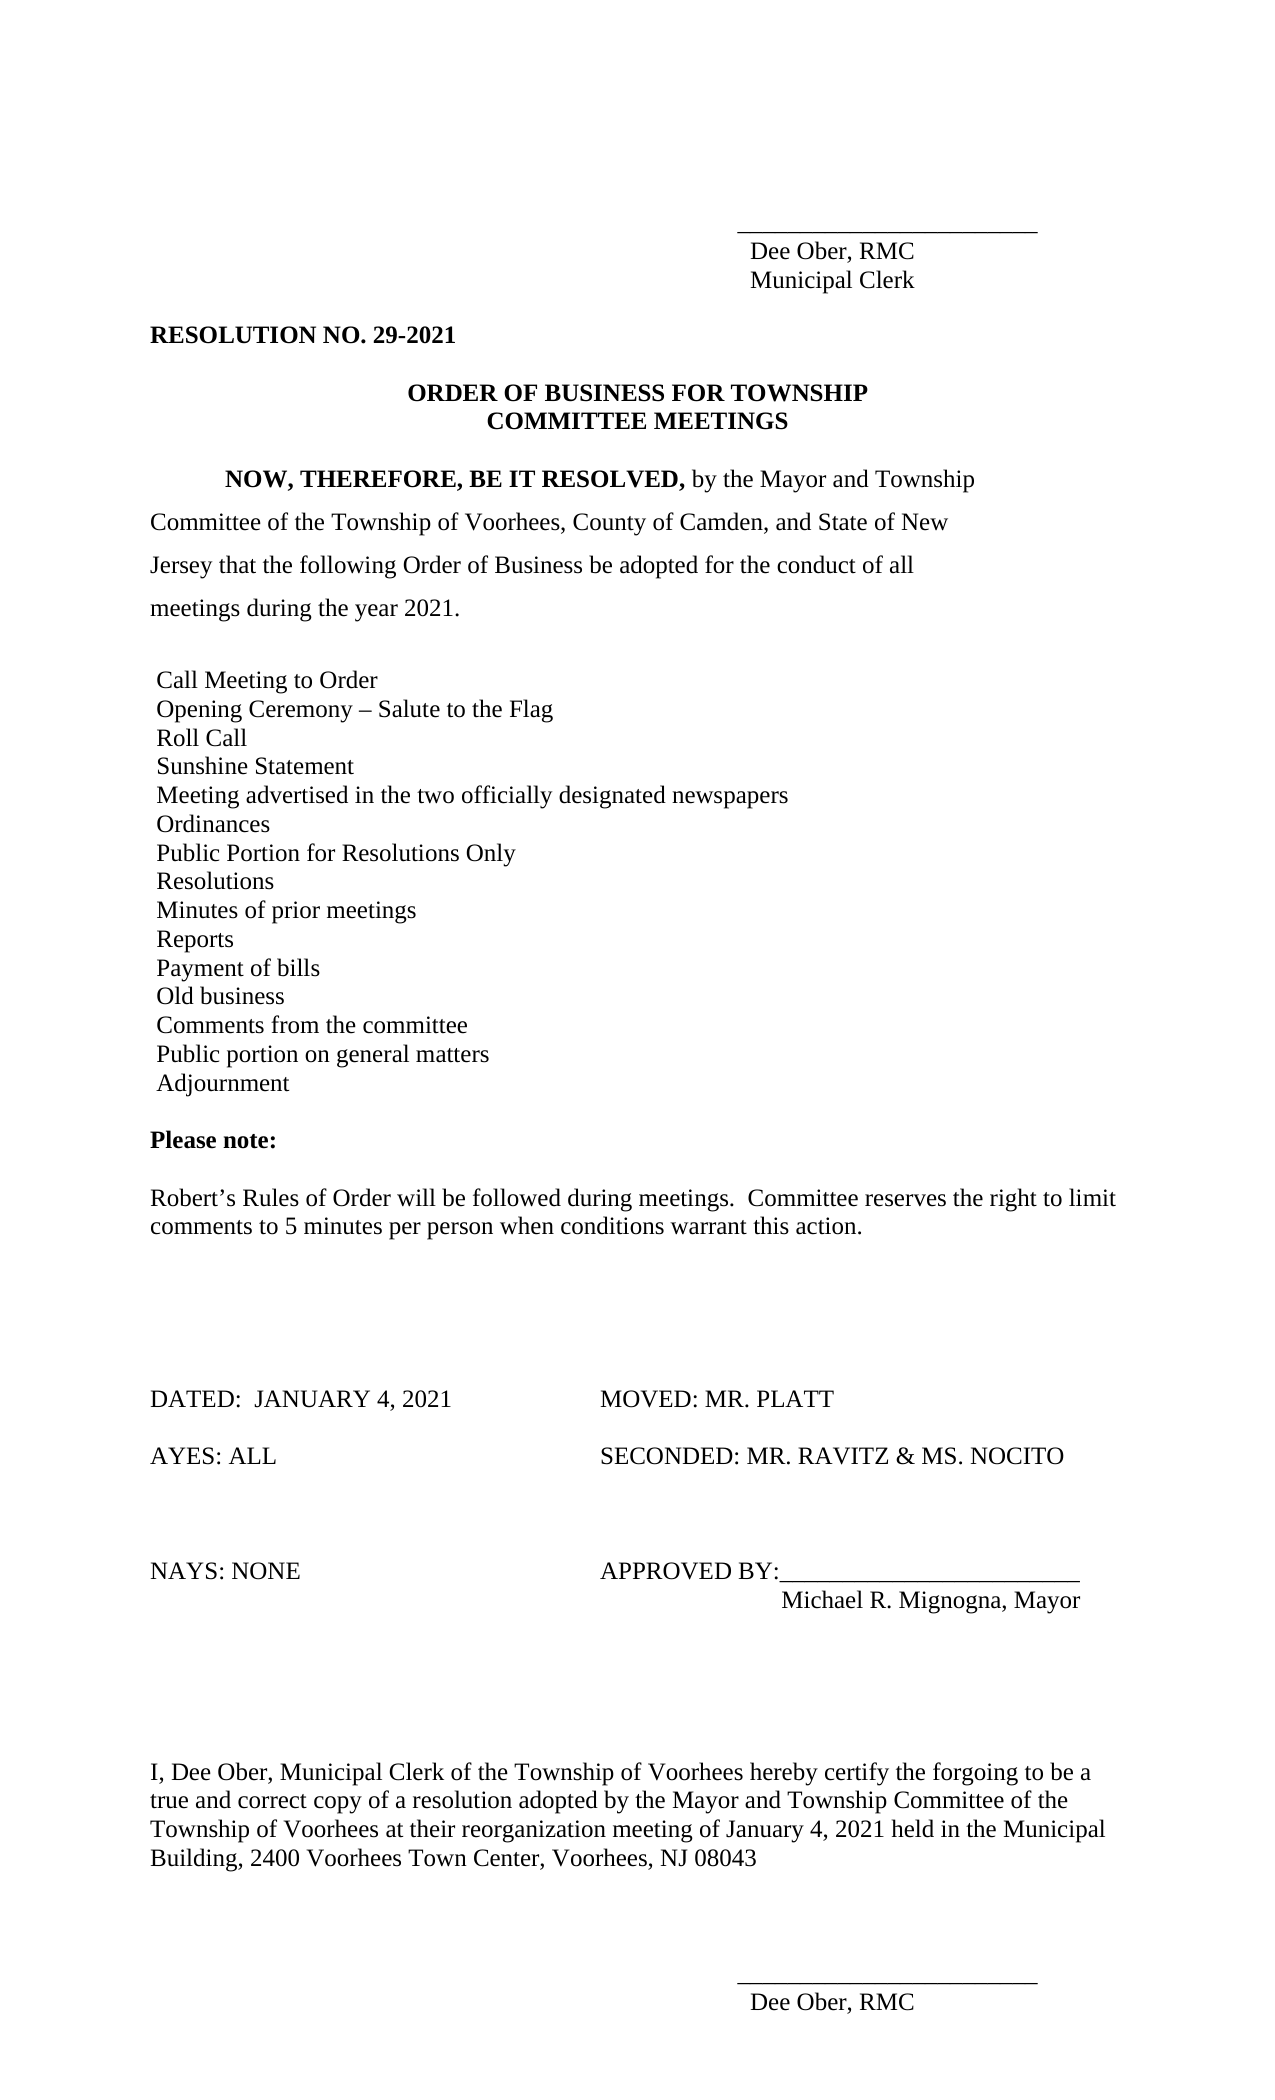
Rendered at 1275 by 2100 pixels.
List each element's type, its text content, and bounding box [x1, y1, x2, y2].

text Resolutions [150, 866, 1125, 895]
text NAYS: NONE APPROVED BY:________________________ [150, 1556, 1125, 1585]
text Reports [150, 924, 1125, 953]
text Old business [150, 981, 1125, 1010]
text DATED: JANUARY 4, 2021 MOVED: MR. PLATT [150, 1384, 1125, 1413]
text Public Portion for Resolutions Only [150, 838, 1125, 866]
text Dee Ober, RMC [150, 1987, 1125, 2016]
text Adjournment [150, 1068, 1125, 1096]
text Please note: [150, 1125, 1125, 1154]
text Meeting advertised in the two officially designated newspapers [150, 780, 1125, 809]
text Call Meeting to Order [150, 665, 1125, 694]
text Sunshine Statement [150, 751, 1125, 780]
text Ordinances [150, 809, 1125, 838]
text Michael R. Mignogna, Mayor [150, 1585, 1125, 1614]
text meetings during the year 2021. [150, 593, 1125, 622]
text Public portion on general matters [150, 1039, 1125, 1068]
text ORDER OF BUSINESS FOR TOWNSHIP [150, 378, 1125, 406]
text ________________________ [150, 207, 1125, 236]
text Opening Ceremony – Salute to the Flag [150, 694, 1125, 723]
text AYES: ALL SECONDED: MR. RAVITZ & MS. NOCITO [150, 1441, 1125, 1528]
text Municipal Clerk [150, 265, 1125, 294]
text Dee Ober, RMC [150, 236, 1125, 265]
text Committee of the Township of Voorhees, County of Camden, and State of New [150, 507, 1125, 536]
text I, Dee Ober, Municipal Clerk of the Township of Voorhees hereby certify the forgoing to be a true and correct copy of a resolution adopted by the Mayor and Township Committee of the Township of Voorhees at their reorganization meeting of January 4, 2021 held in the Municipal Building, 2400 Voorhees Town Center, Voorhees, NJ 08043 [150, 1757, 1125, 1872]
text Payment of bills [150, 953, 1125, 981]
text NOW, THEREFORE, BE IT RESOLVED, by the Mayor and Township [150, 464, 1125, 493]
text Roll Call [150, 723, 1125, 751]
text ________________________ [150, 1958, 1125, 1987]
text Minutes of prior meetings [150, 895, 1125, 924]
text Comments from the committee [150, 1010, 1125, 1039]
text Jersey that the following Order of Business be adopted for the conduct of all [150, 550, 1125, 579]
text COMMITTEE MEETINGS [150, 406, 1125, 435]
text RESOLUTION NO. 29-2021 [150, 320, 1125, 349]
text Robert’s Rules of Order will be followed during meetings. Committee reserves the right to limit comments to 5 minutes per person when conditions warrant this action. [150, 1183, 1125, 1240]
